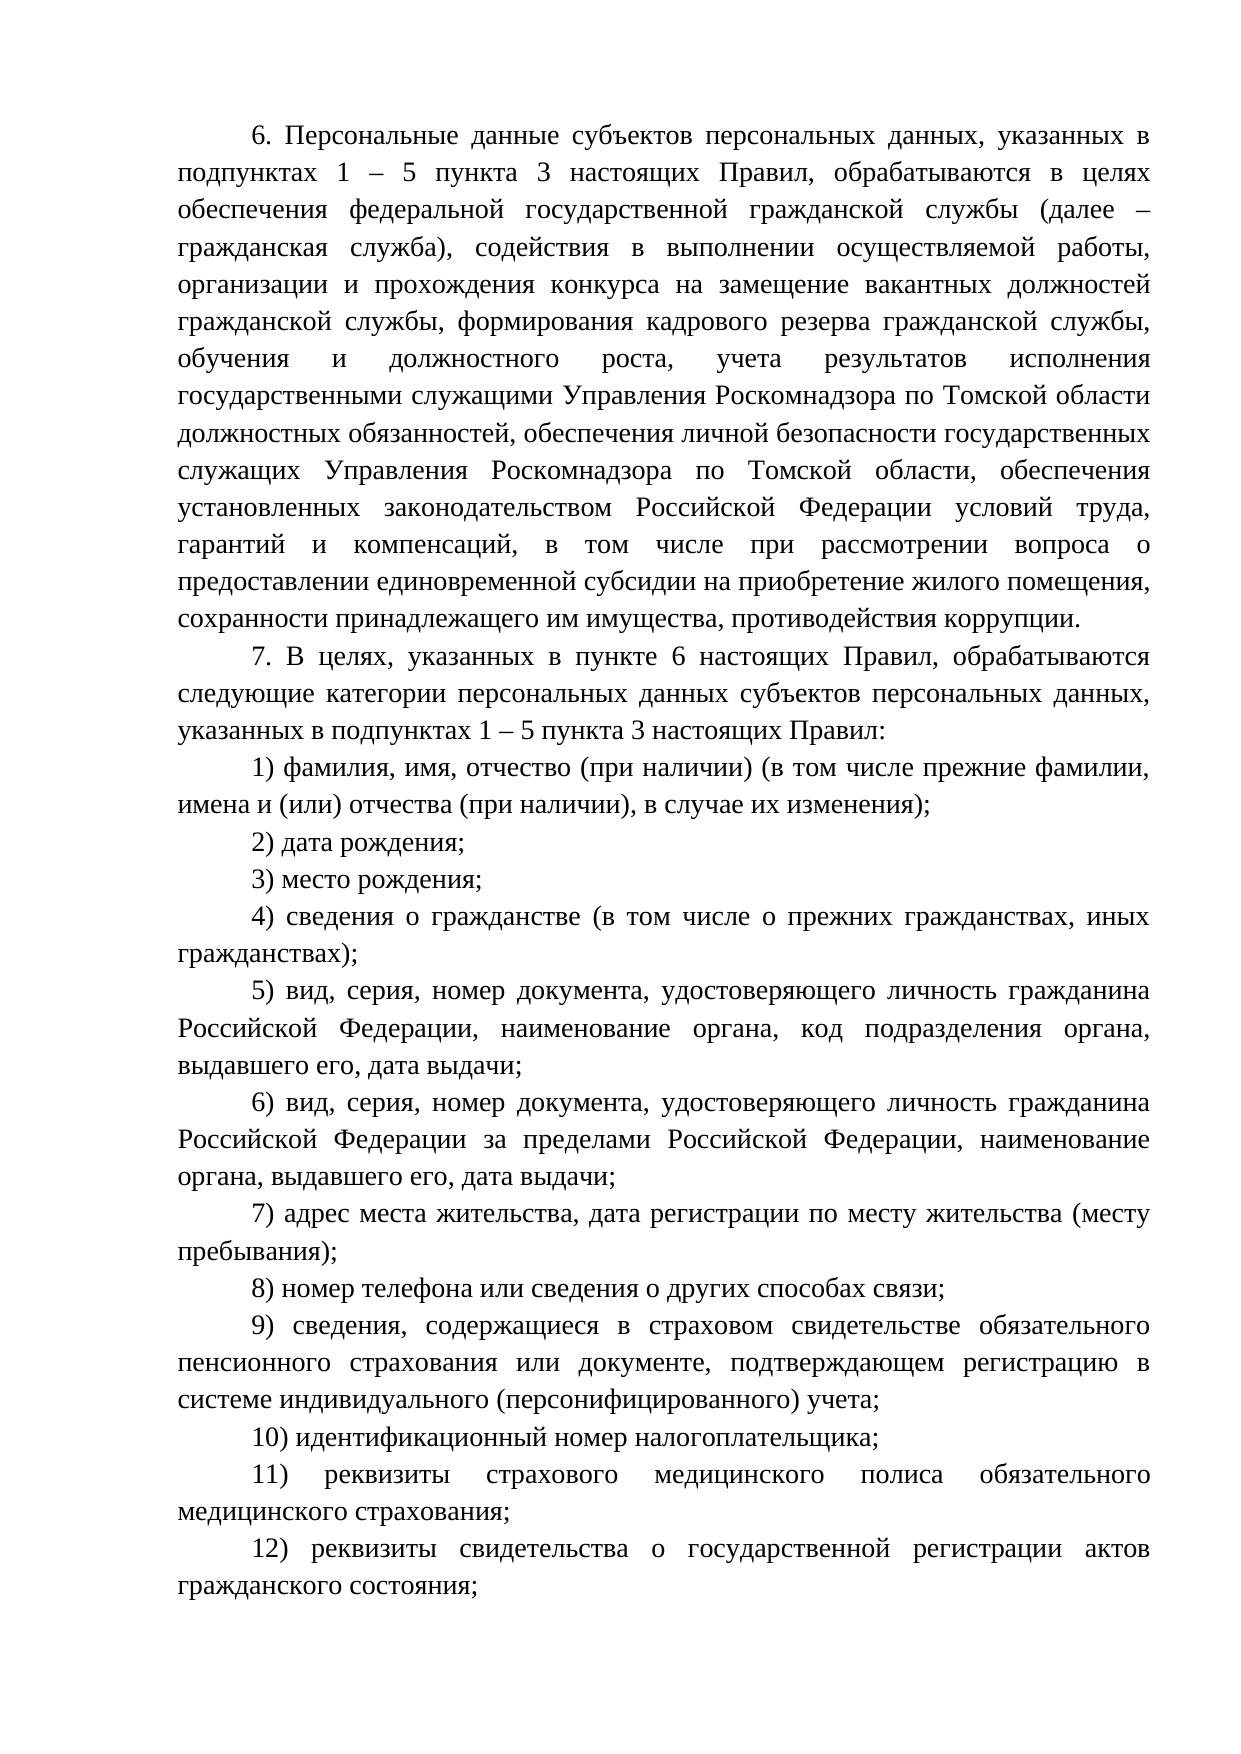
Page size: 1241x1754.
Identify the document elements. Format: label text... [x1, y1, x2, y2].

text 4) сведения о гражданстве (в том числе о прежних гражданствах, иных гражданствах); [177, 899, 1152, 969]
text 1) фамилия, имя, отчество (при наличии) (в том числе прежние фамилии, имена и (или) отчества (при наличии), в случае их изменения); [177, 750, 1152, 820]
text 7) адрес места жительства, дата регистрации по месту жительства (месту пребывания); [177, 1197, 1152, 1266]
text 6) вид, серия, номер документа, удостоверяющего личность гражданина Российской Федерации за пределами Российской Федерации, наименование органа, выдавшего его, дата выдачи; [177, 1085, 1152, 1192]
text 3) место рождения; [177, 862, 1152, 894]
text 5) вид, серия, номер документа, удостоверяющего личность гражданина Российской Федерации, наименование органа, код подразделения органа, выдавшего его, дата выдачи; [177, 973, 1152, 1080]
text 10) идентификационный номер налогоплательщика; [177, 1420, 1152, 1452]
text 11) реквизиты страхового медицинского полиса обязательного медицинского страхования; [177, 1457, 1152, 1526]
text 7. В целях, указанных в пункте 6 настоящих Правил, обрабатываются следующие категории персональных данных субъектов персональных данных, указанных в подпунктах 1 – 5 пункта 3 настоящих Правил: [177, 639, 1152, 746]
text 6. Персональные данные субъектов персональных данных, указанных в подпунктах 1 – 5 пункта 3 настоящих Правил, обрабатываются в целях обеспечения федеральной государственной гражданской службы (далее – гражданская служба), содействия в выполнении осуществляемой работы, организации и прохождения конкурса на замещение вакантных должностей гражданской службы, формирования кадрового резерва гражданской службы, обучения и должностного роста, учета результатов исполнения государственными служащими Управления Роскомнадзора по Томской области должностных обязанностей, обеспечения личной безопасности государственных служащих Управления Роскомнадзора по Томской области, обеспечения установленных законодательством Российской Федерации условий труда, гарантий и компенсаций, в том числе при рассмотрении вопроса о предоставлении единовременной субсидии на приобретение жилого помещения, сохранности принадлежащего им имущества, противодействия коррупции. [177, 118, 1152, 634]
text 12) реквизиты свидетельства о государственной регистрации актов гражданского состояния; [177, 1531, 1152, 1601]
text 9) сведения, содержащиеся в страховом свидетельстве обязательного пенсионного страхования или документе, подтверждающем регистрацию в системе индивидуального (персонифицированного) учета; [177, 1308, 1152, 1415]
text 2) дата рождения; [177, 825, 1152, 857]
text 8) номер телефона или сведения о других способах связи; [177, 1271, 1152, 1303]
